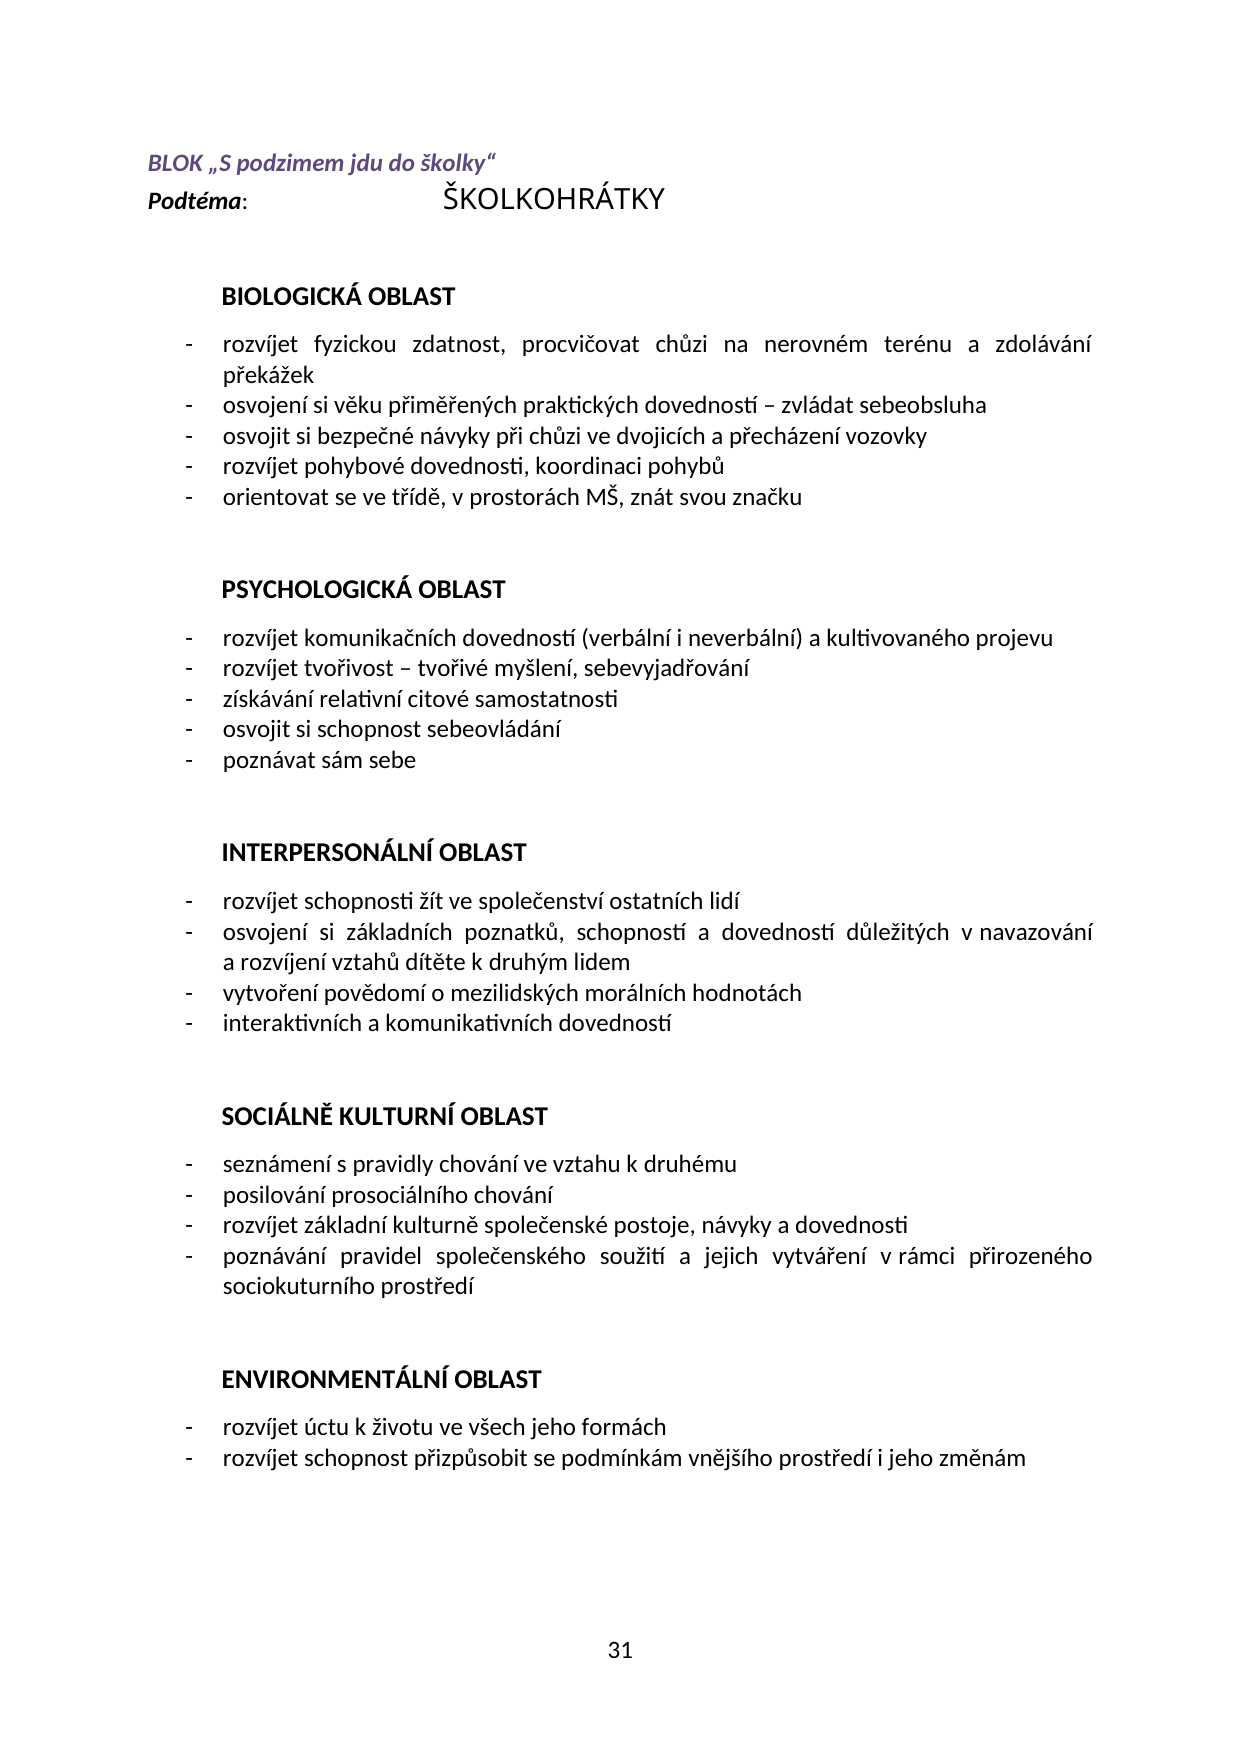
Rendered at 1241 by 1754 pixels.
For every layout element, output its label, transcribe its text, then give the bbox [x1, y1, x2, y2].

list seznámení s pravidly chování ve vztahu k druhému [185, 1148, 1093, 1179]
list posilování prosociálního chování [185, 1179, 1093, 1209]
list rozvíjet úctu k životu ve všech jeho formách [185, 1411, 1093, 1442]
list poznávat sám sebe [185, 744, 1093, 774]
list rozvíjet pohybové dovednosti, koordinaci pohybů [185, 450, 1093, 481]
list rozvíjet schopnosti žít ve společenství ostatních lidí [185, 885, 1093, 916]
list rozvíjet základní kulturně společenské postoje, návyky a dovednosti [185, 1209, 1093, 1240]
list interaktivních a komunikativních dovedností [185, 1007, 1093, 1038]
list rozvíjet tvořivost – tvořivé myšlení, sebevyjadřování [185, 652, 1093, 683]
text BIOLOGICKÁ OBLAST [148, 279, 1093, 312]
list osvojit si bezpečné návyky při chůzi ve dvojicích a přecházení vozovky [185, 420, 1093, 450]
list poznávání pravidel společenského soužití a jejich vytváření v rámci přirozeného sociokuturního prostředí [185, 1240, 1093, 1301]
text INTERPERSONÁLNÍ OBLAST [221, 836, 1093, 869]
text ENVIRONMENTÁLNÍ OBLAST [221, 1362, 1093, 1395]
list získávání relativní citové samostatnosti [185, 683, 1093, 713]
list osvojení si věku přiměřených praktických dovedností – zvládat sebeobsluha [185, 389, 1093, 420]
list orientovat se ve třídě, v prostorách MŠ, znát svou značku [185, 481, 1093, 511]
text PSYCHOLOGICKÁ OBLAST [221, 572, 1093, 606]
list rozvíjet komunikačních dovedností (verbální i neverbální) a kultivovaného projevu [185, 622, 1093, 652]
text Podtéma: ŠKOLKOHRÁTKY [148, 178, 1093, 218]
list rozvíjet schopnost přizpůsobit se podmínkám vnějšího prostředí i jeho změnám [185, 1442, 1093, 1472]
list osvojení si základních poznatků, schopností a dovedností důležitých v navazování a rozvíjení vztahů dítěte k druhým lidem [185, 916, 1093, 977]
text SOCIÁLNĚ KULTURNÍ OBLAST [148, 1099, 1093, 1132]
list osvojit si schopnost sebeovládání [185, 713, 1093, 744]
list rozvíjet fyzickou zdatnost, procvičovat chůzi na nerovném terénu a zdolávání překážek [185, 328, 1093, 389]
list vytvoření povědomí o mezilidských morálních hodnotách [185, 977, 1093, 1007]
subtitle BLOK „S podzimem jdu do školky“ [148, 148, 1093, 178]
